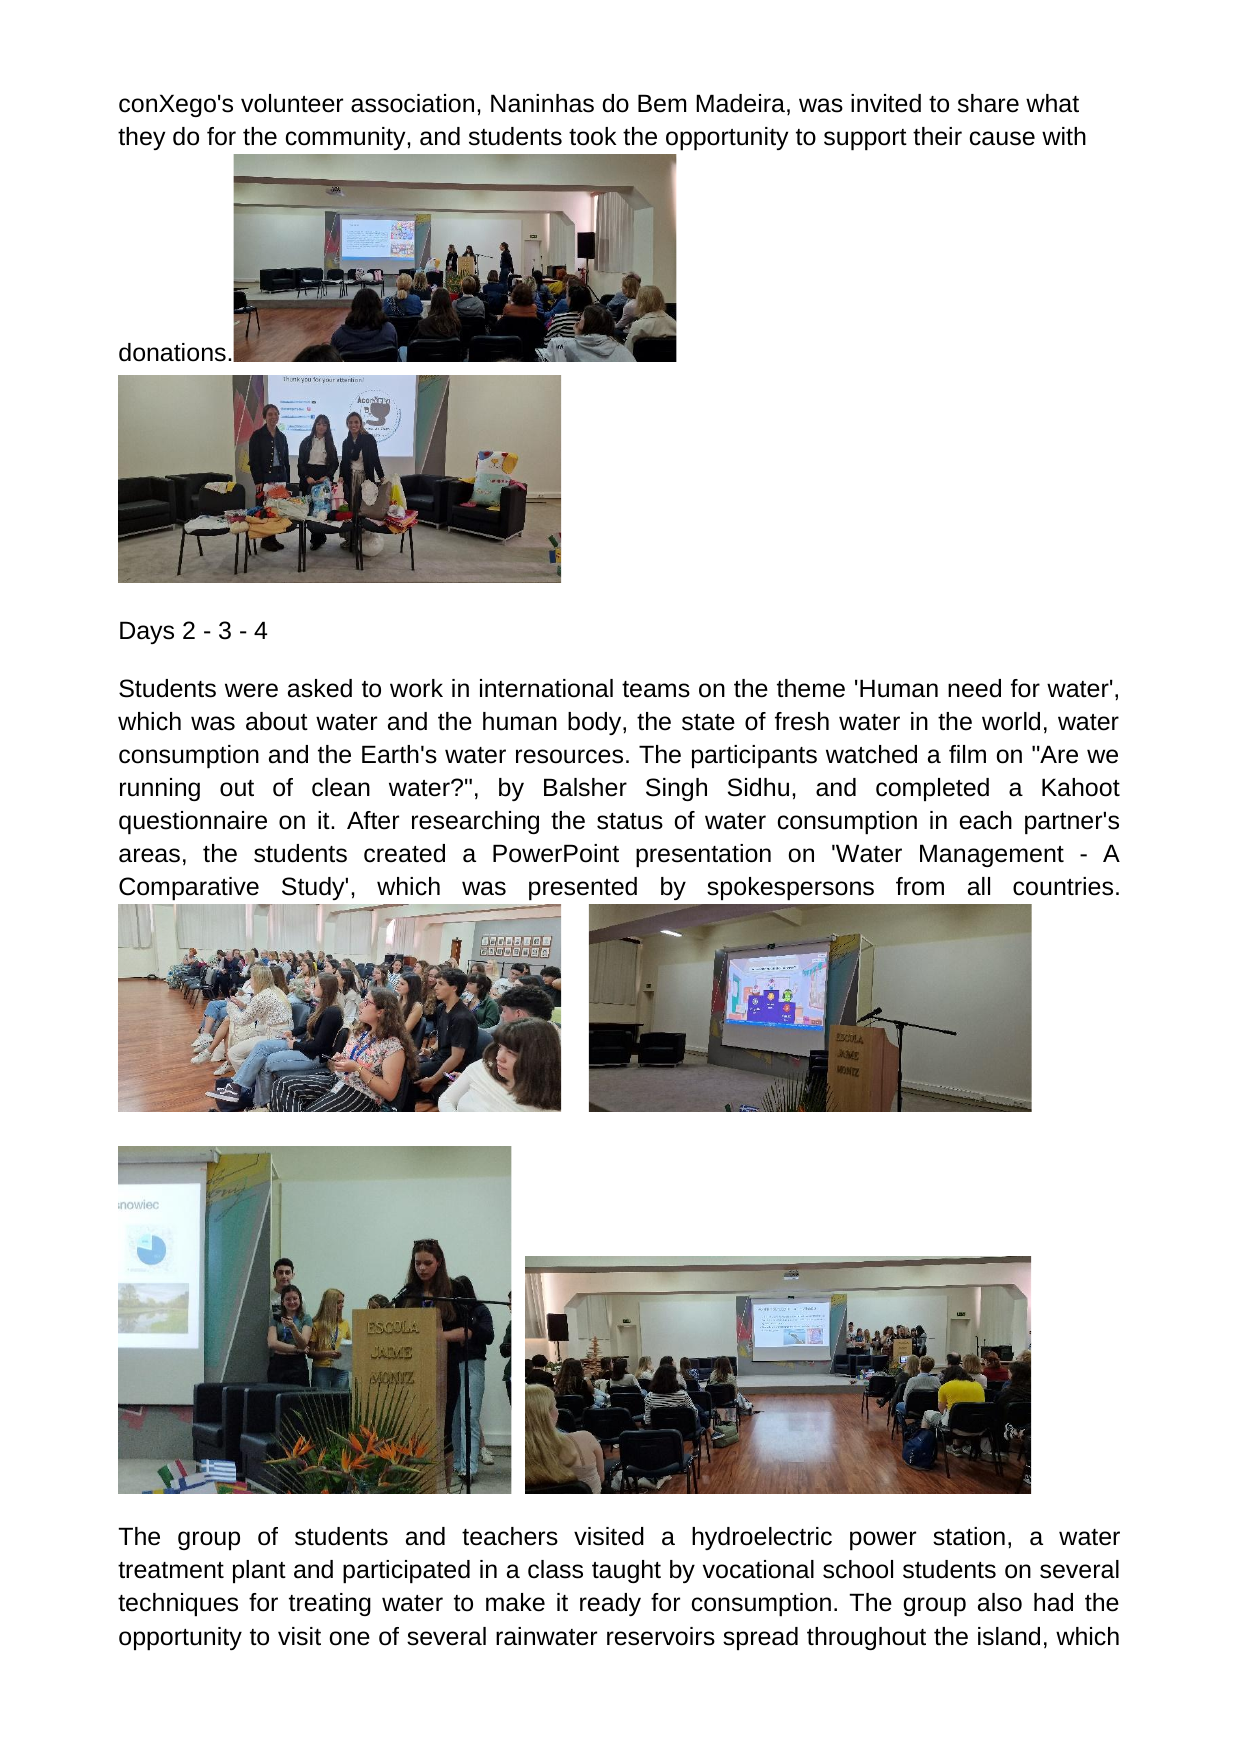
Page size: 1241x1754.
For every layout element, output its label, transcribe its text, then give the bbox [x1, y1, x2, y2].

picture [588, 904, 1032, 1112]
picture [118, 1146, 512, 1494]
picture [525, 1256, 1032, 1494]
picture [118, 904, 562, 1112]
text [118, 1522, 1122, 1650]
picture [233, 154, 677, 362]
picture [118, 375, 562, 583]
text Days 2 - 3 - 4 [118, 616, 1122, 645]
